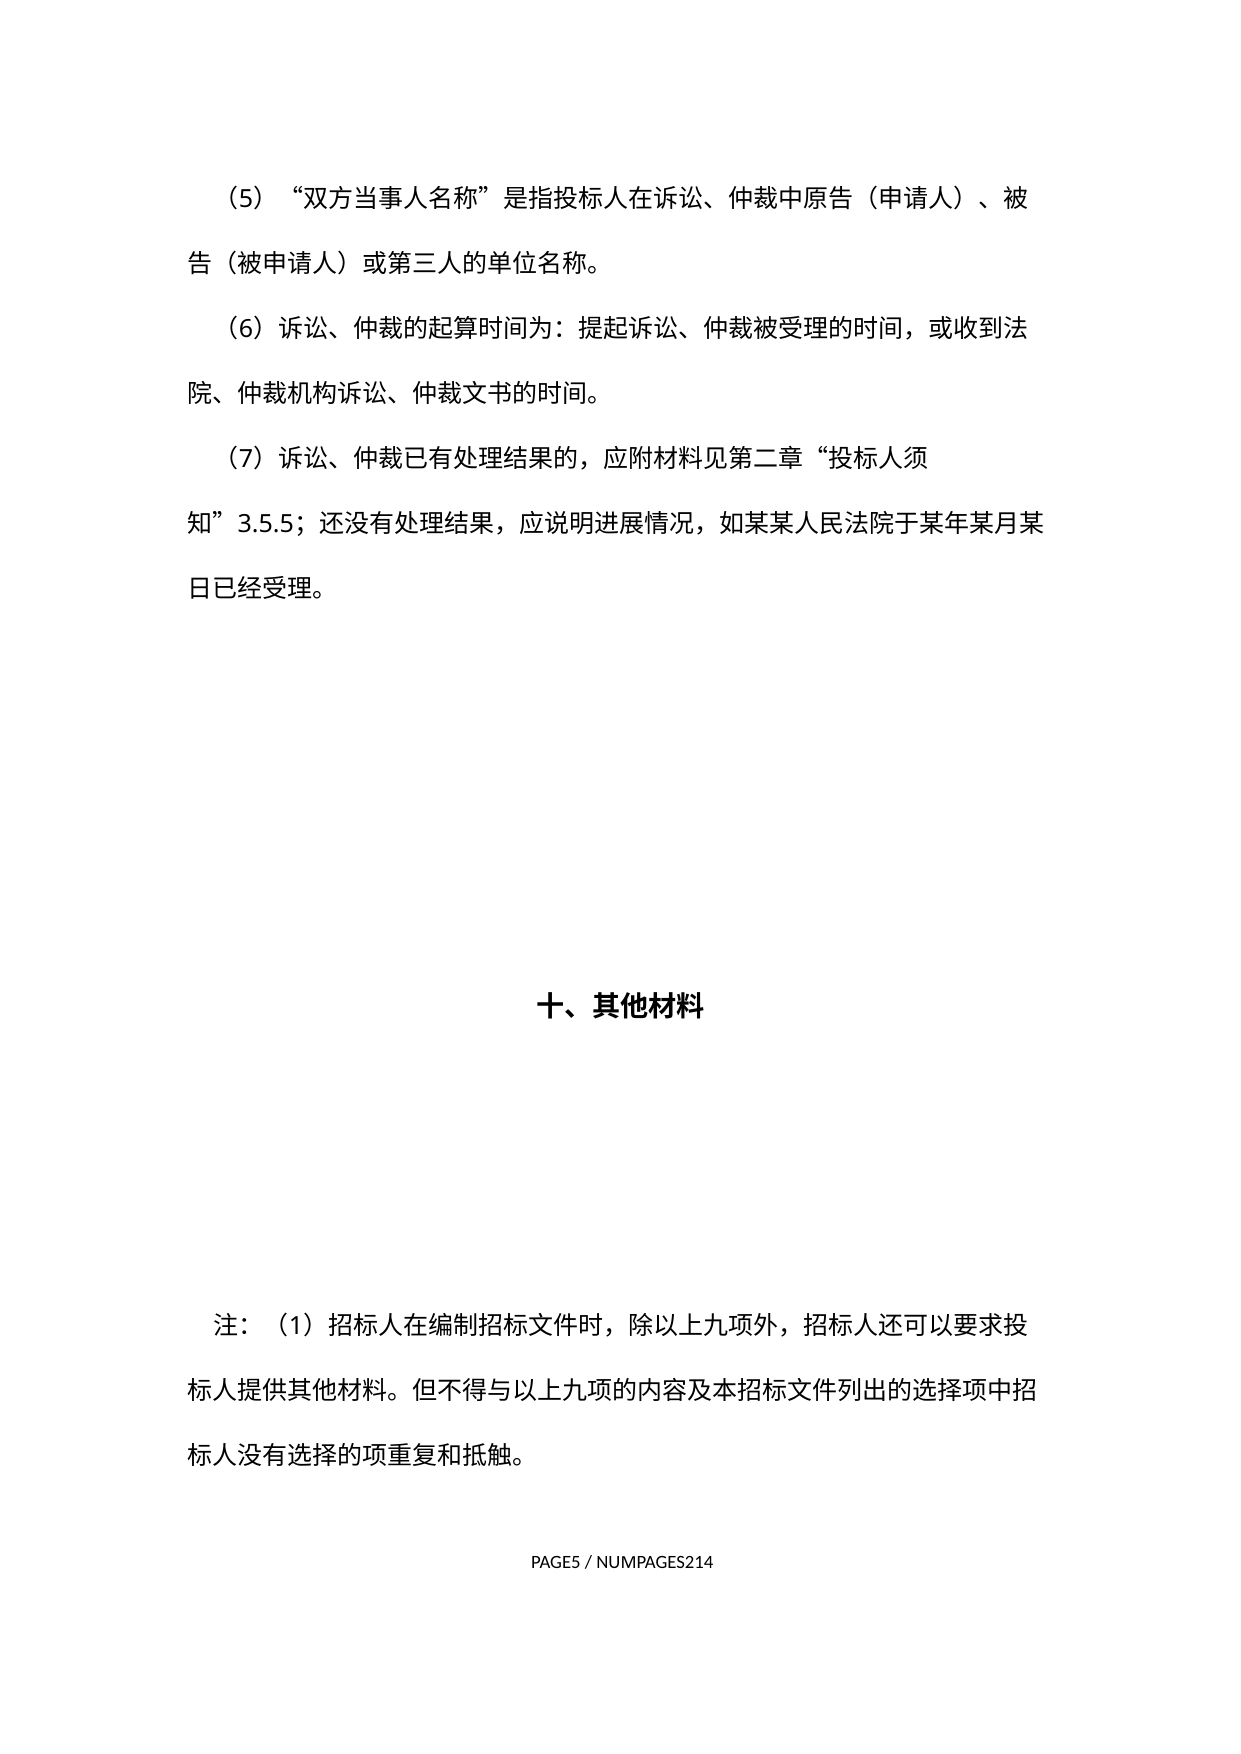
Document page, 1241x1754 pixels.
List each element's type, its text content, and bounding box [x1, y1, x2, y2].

text （5）“双方当事人名称”是指投标人在诉讼、仲裁中原告（申请人）、被告（被申请人）或第三人的单位名称。 [187, 164, 1053, 294]
text 注：（1）招标人在编制招标文件时，除以上九项外，招标人还可以要求投标人提供其他材料。但不得与以上九项的内容及本招标文件列出的选择项中招标人没有选择的项重复和抵触。 [187, 1291, 1053, 1486]
text （7）诉讼、仲裁已有处理结果的，应附材料见第二章“投标人须知”3.5.5；还没有处理结果，应说明进展情况，如某某人民法院于某年某月某日已经受理。 [187, 424, 1053, 619]
text （6）诉讼、仲裁的起算时间为：提起诉讼、仲裁被受理的时间，或收到法院、仲裁机构诉讼、仲裁文书的时间。 [187, 294, 1053, 424]
subtitle 十、其他材料 [187, 971, 1053, 1036]
